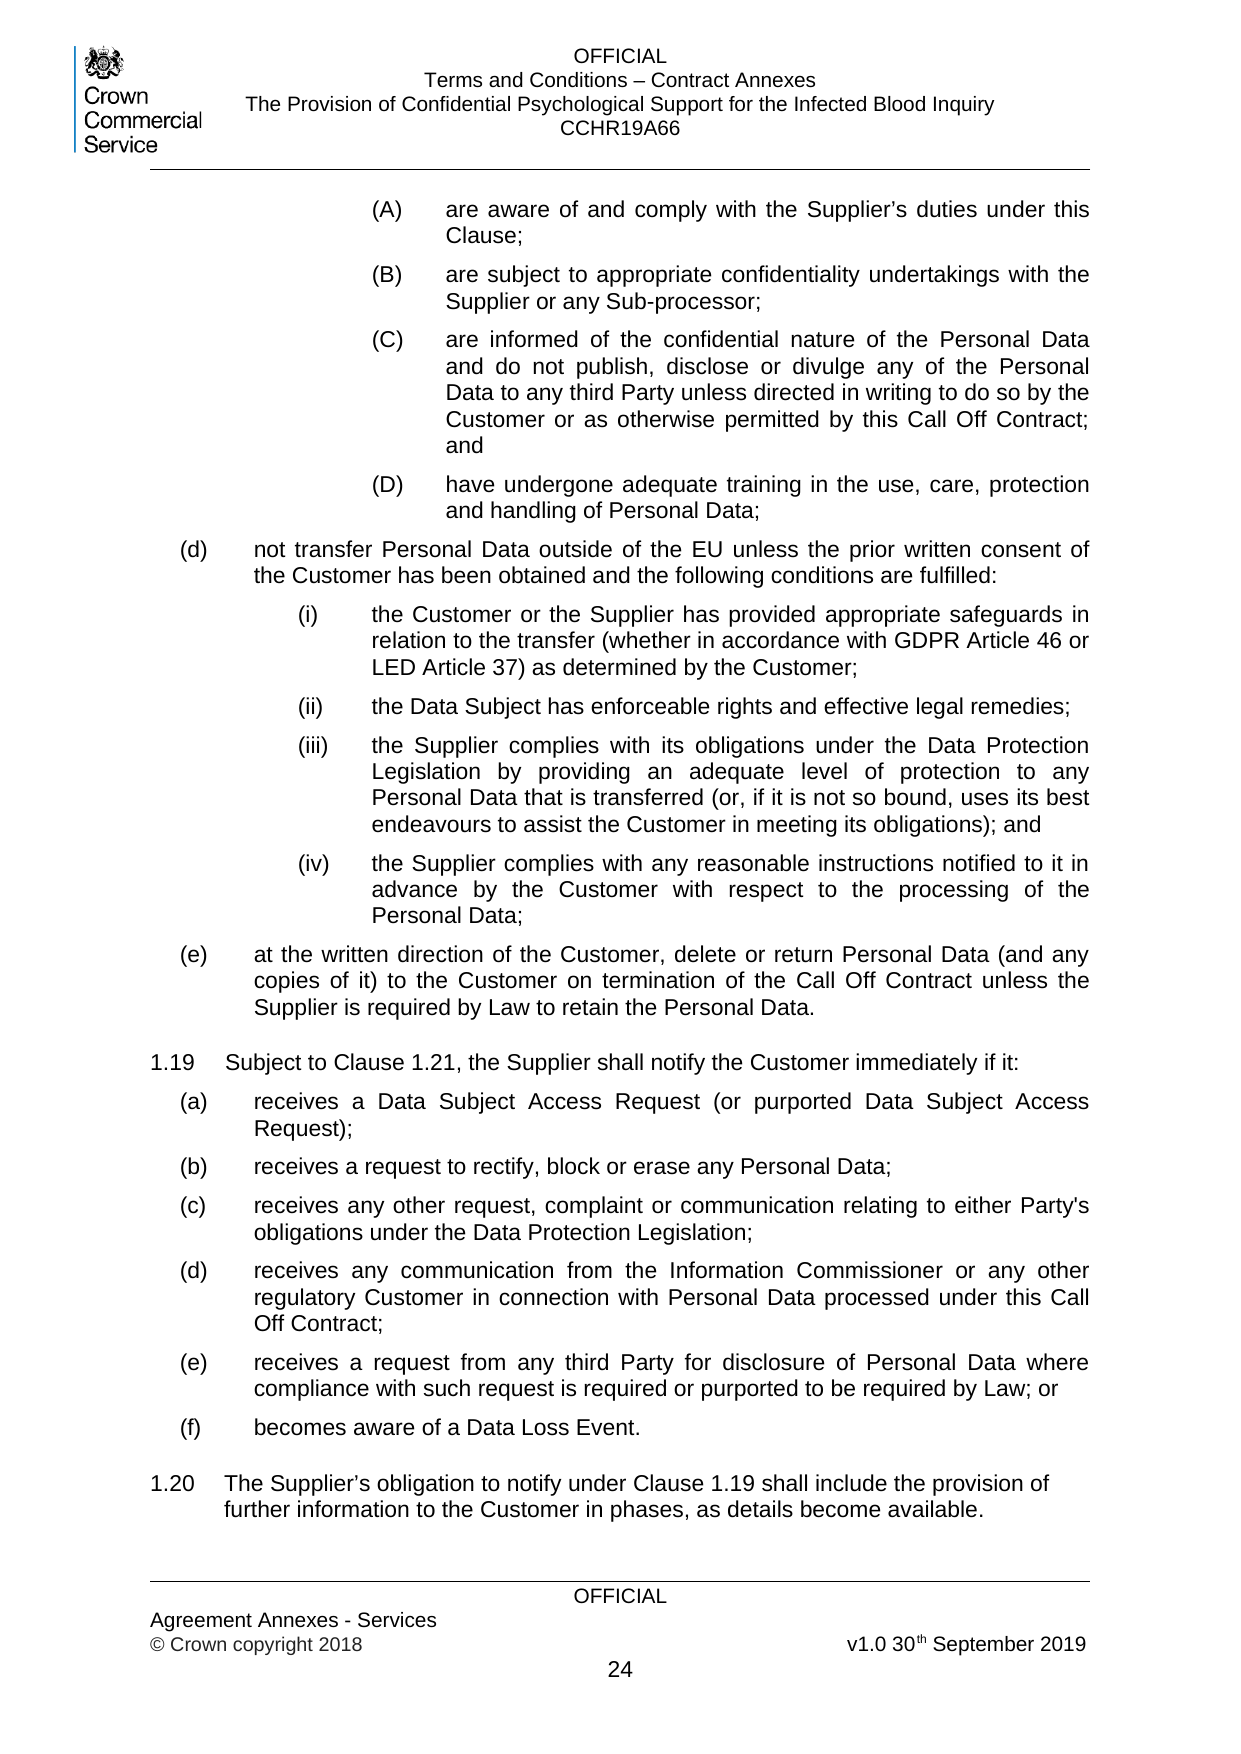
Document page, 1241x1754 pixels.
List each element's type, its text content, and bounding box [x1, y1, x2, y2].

list are informed of the confidential nature of the Personal Data and do not publish, disclose or divulge any of the Personal Data to any third Party unless directed in writing to do so by the Customer or as otherwise permitted by this Call Off Contract; and [372, 326, 1090, 458]
text 1.19 Subject to Clause 1.21, the Supplier shall notify the Customer immediately if it: [150, 1049, 1090, 1076]
list are subject to appropriate confidentiality undertakings with the Supplier or any Sub-processor; [372, 261, 1090, 314]
list receives a request to rectify, block or erase any Personal Data; [179, 1153, 1090, 1180]
list receives a request from any third Party for disclosure of Personal Data where compliance with such request is required or purported to be required by Law; or [179, 1349, 1090, 1402]
picture [73, 45, 202, 153]
list the Supplier complies with its obligations under the Data Protection Legislation by providing an adequate level of protection to any Personal Data that is transferred (or, if it is not so bound, uses its best endeavours to assist the Customer in meeting its obligations); and [298, 732, 1090, 837]
list receives a Data Subject Access Request (or purported Data Subject Access Request); [179, 1088, 1090, 1141]
list receives any other request, complaint or communication relating to either Party's obligations under the Data Protection Legislation; [179, 1192, 1090, 1245]
list at the written direction of the Customer, delete or return Personal Data (and any copies of it) to the Customer on termination of the Call Off Contract unless the Supplier is required by Law to retain the Personal Data. [179, 941, 1090, 1020]
list not transfer Personal Data outside of the EU unless the prior written consent of the Customer has been obtained and the following conditions are fulfilled: [179, 536, 1090, 589]
list the Data Subject has enforceable rights and effective legal remedies; [298, 693, 1090, 719]
text 1.20 The Supplier’s obligation to notify under Clause 1.19 shall include the provision of further information to the Customer in phases, as details become available. [150, 1470, 1090, 1522]
list are aware of and comply with the Supplier’s duties under this Clause; [372, 196, 1090, 249]
list the Customer or the Supplier has provided appropriate safeguards in relation to the transfer (whether in accordance with GDPR Article 46 or LED Article 37) as determined by the Customer; [298, 601, 1090, 680]
list have undergone adequate training in the use, care, protection and handling of Personal Data; [372, 471, 1090, 523]
list receives any communication from the Information Commissioner or any other regulatory Customer in connection with Personal Data processed under this Call Off Contract; [179, 1257, 1090, 1336]
list becomes aware of a Data Loss Event. [179, 1414, 1090, 1441]
list the Supplier complies with any reasonable instructions notified to it in advance by the Customer with respect to the processing of the Personal Data; [298, 849, 1090, 928]
